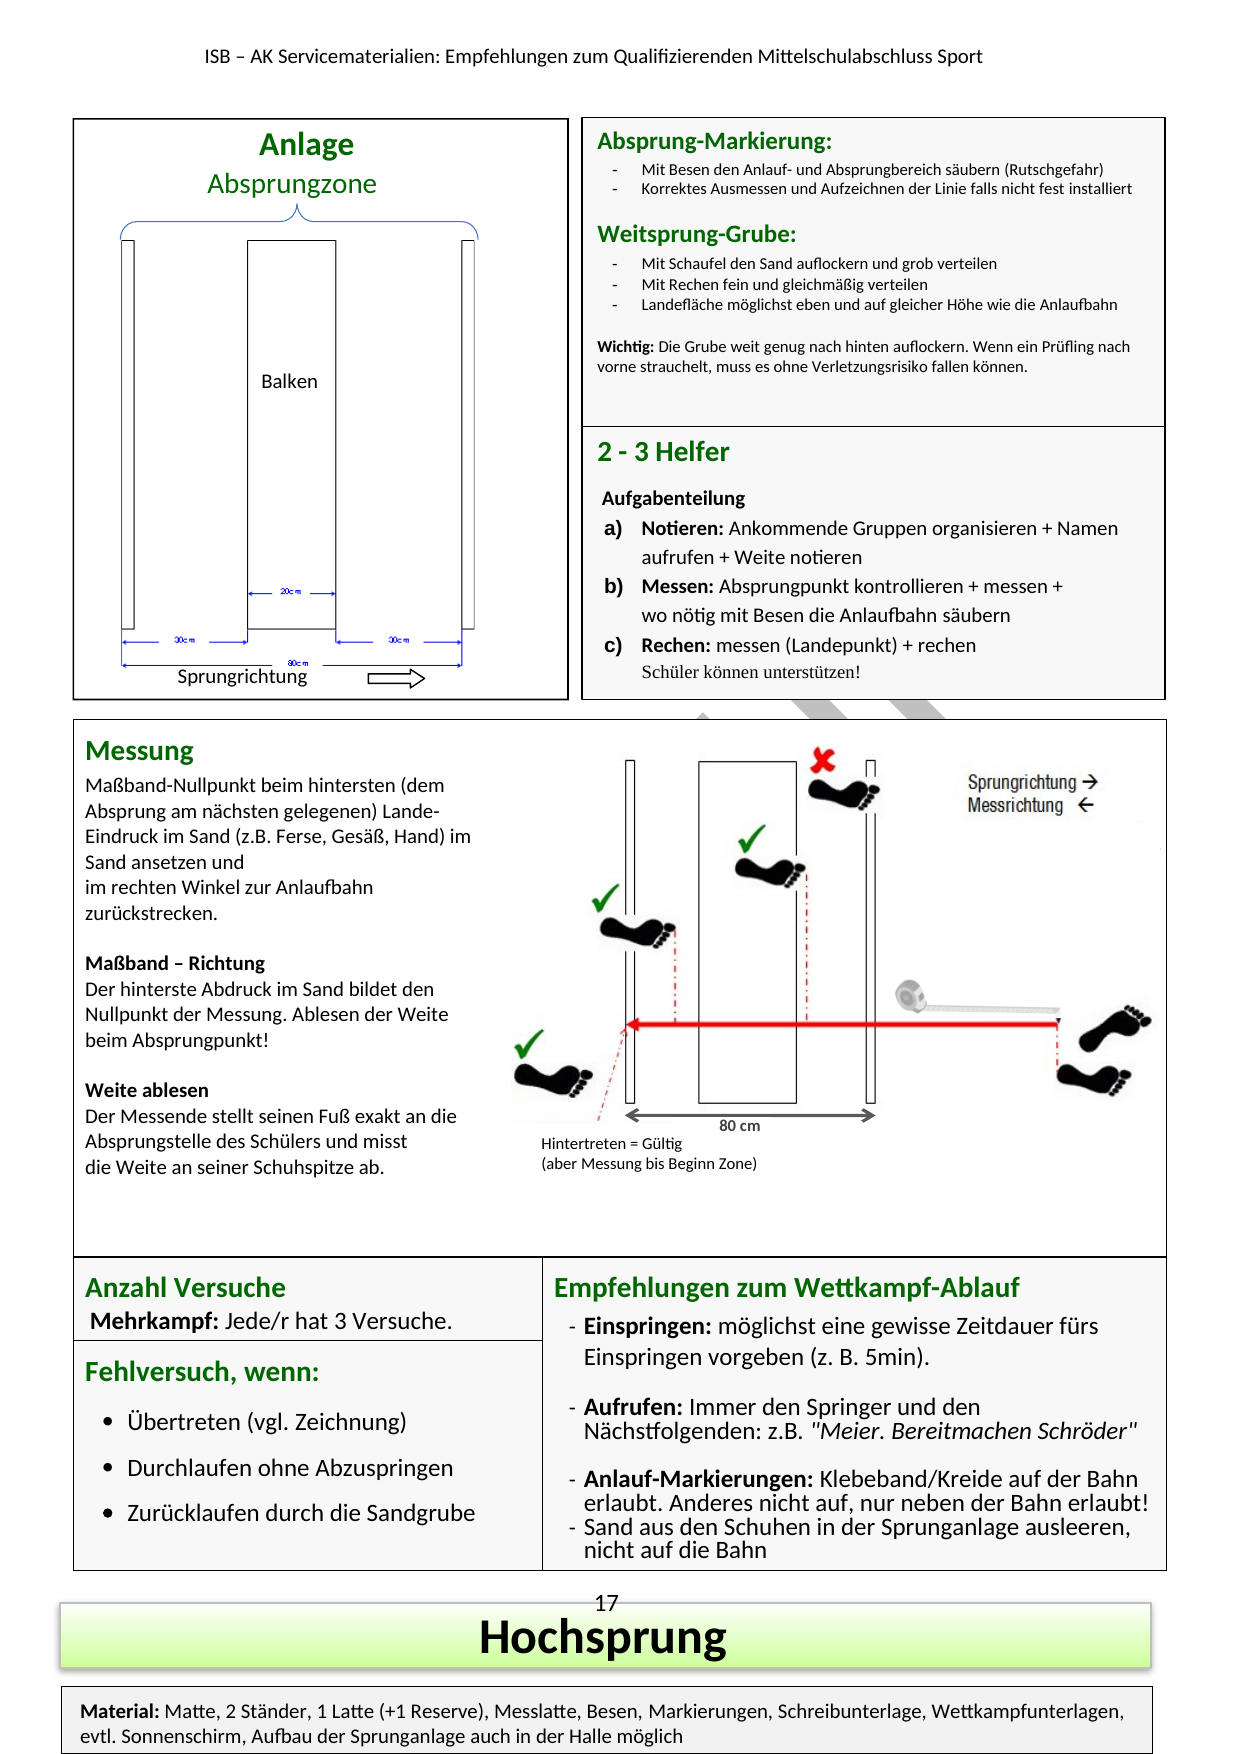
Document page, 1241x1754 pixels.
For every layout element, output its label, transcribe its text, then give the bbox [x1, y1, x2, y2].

table_cell Anzahl Versuche Mehrkampf: Jede/r hat 3 Versuche. [74, 1258, 542, 1340]
table_header Messung Maßband-Nullpunkt beim hintersten (dem Absprung am nächsten gelegenen) Lande-Eindruck im Sand (z.B. Ferse, Gesäß, Hand) im Sand ansetzen und im rechten Winkel zur Anlaufbahn zurückstrecken. Maßband – Richtung Der hinterste Abdruck im Sand bildet den Nullpunkt der Messung. Ablesen der Weite beim Absprungpunkt! Weite ablesen Der Messende stellt seinen Fuß exakt an die Absprungstelle des Schülers und misst die Weite an seiner Schuhspitze ab. [74, 720, 1166, 1256]
picture [511, 744, 1164, 1124]
picture [121, 240, 475, 668]
table_cell Fehlversuch, wenn: Übertreten (vgl. Zeichnung) Durchlaufen ohne Abzuspringen Zurücklaufen durch die Sandgrube [74, 1341, 542, 1570]
table_cell Empfehlungen zum Wettkampf-Ablauf Einspringen: möglichst eine gewisse Zeitdauer fürs Einspringen vorgeben (z. B. 5min). Aufrufen: Immer den Springer und den Nächstfolgenden: z.B. "Meier. Bereitmachen Schröder" Anlauf-Markierungen: Klebeband/Kreide auf der Bahn erlaubt. Anderes nicht auf, nur neben der Bahn erlaubt! Sand aus den Schuhen in der Sprunganlage ausleeren, nicht auf die Bahn [543, 1258, 1166, 1570]
